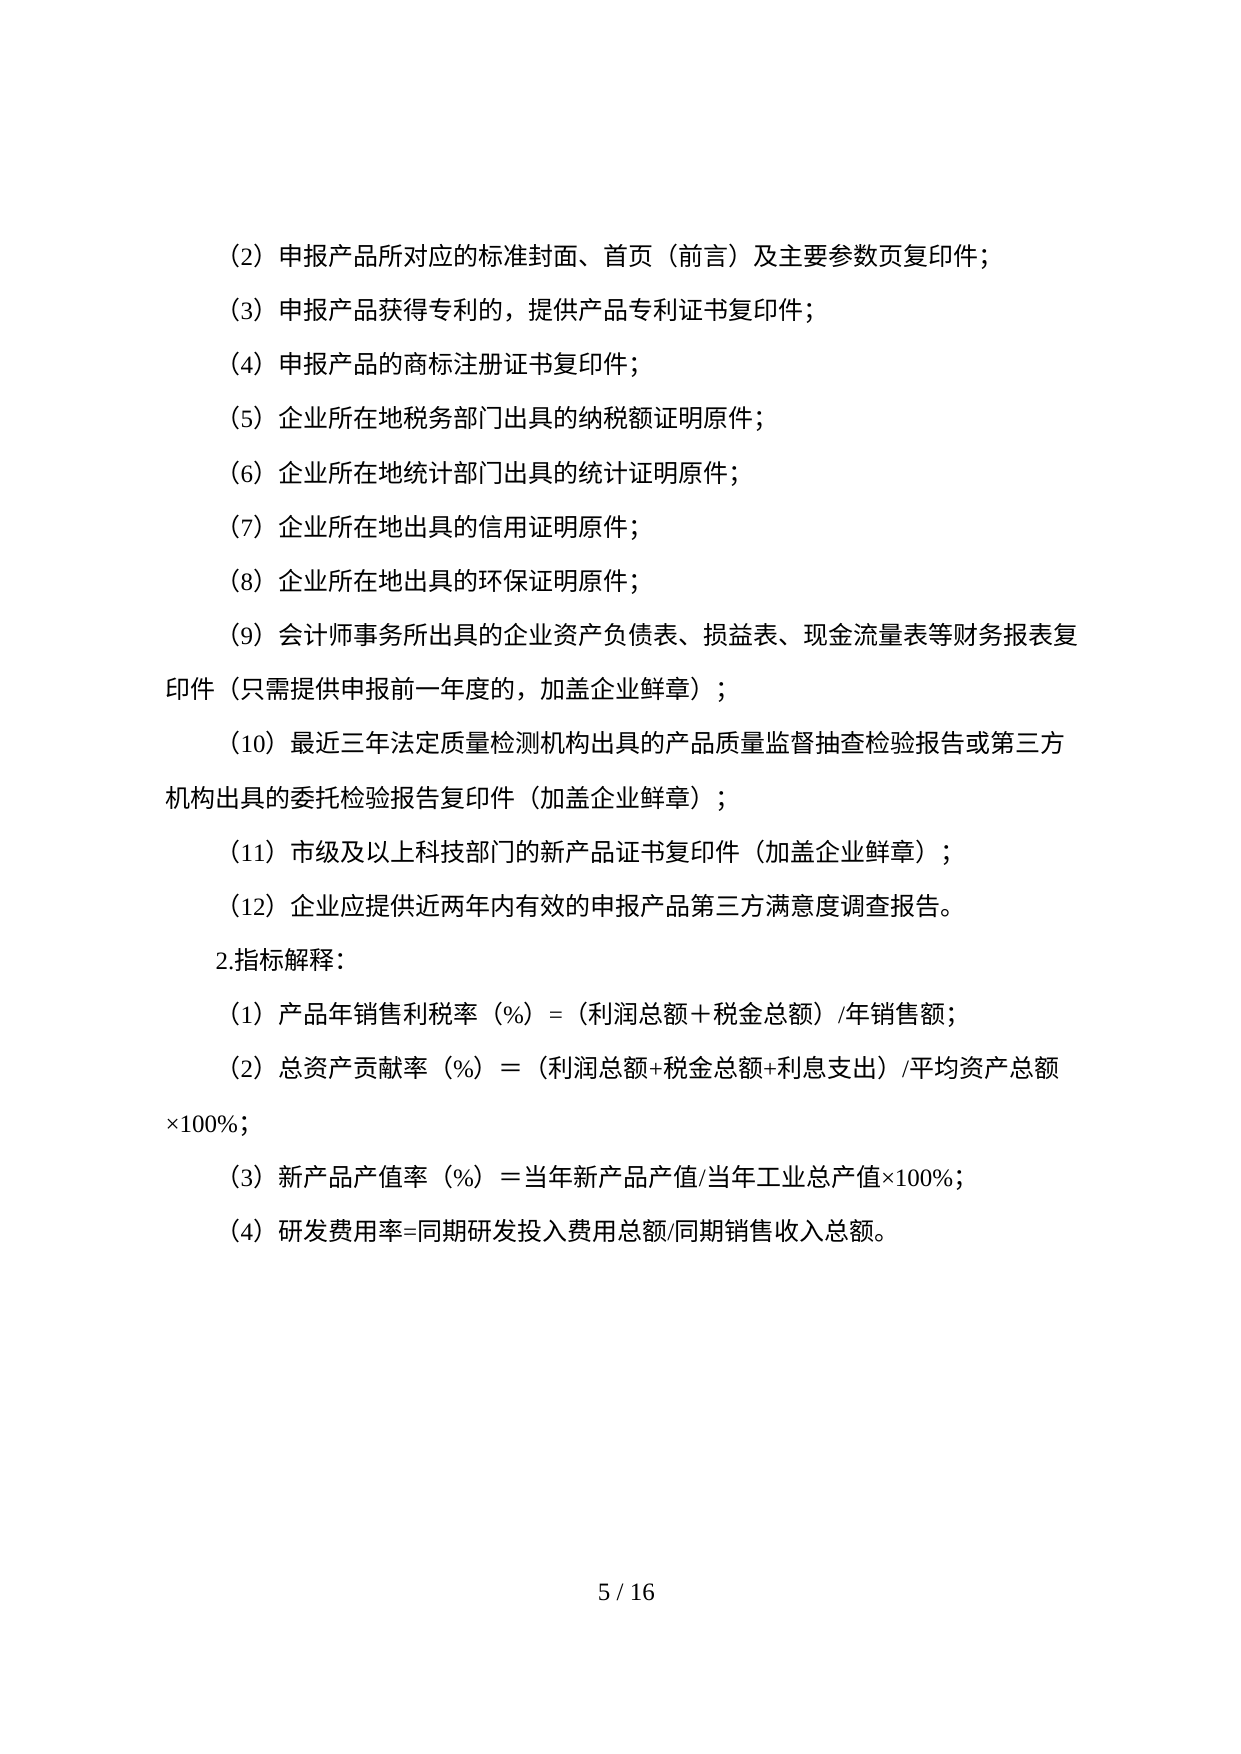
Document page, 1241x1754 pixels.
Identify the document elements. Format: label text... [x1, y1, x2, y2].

text （4）研发费用率=同期研发投入费用总额/同期销售收入总额。 [165, 1193, 1087, 1248]
text （4）申报产品的商标注册证书复印件； [165, 327, 1087, 381]
text （5）企业所在地税务部门出具的纳税额证明原件； [165, 381, 1087, 435]
text （1）产品年销售利税率（%）=（利润总额＋税金总额）/年销售额； [165, 977, 1087, 1031]
text （2）总资产贡献率（%）＝（利润总额+税金总额+利息支出）/平均资产总额×100%； [165, 1031, 1087, 1139]
text （12）企业应提供近两年内有效的申报产品第三方满意度调查报告。 [165, 868, 1087, 923]
text （11）市级及以上科技部门的新产品证书复印件（加盖企业鲜章）； [165, 814, 1087, 868]
text 2.指标解释： [165, 923, 1087, 977]
text （9）会计师事务所出具的企业资产负债表、损益表、现金流量表等财务报表复印件（只需提供申报前一年度的，加盖企业鲜章）； [165, 598, 1087, 706]
text （10）最近三年法定质量检测机构出具的产品质量监督抽查检验报告或第三方机构出具的委托检验报告复印件（加盖企业鲜章）； [165, 706, 1087, 814]
text （3）新产品产值率（%）＝当年新产品产值/当年工业总产值×100%； [165, 1139, 1087, 1193]
text （6）企业所在地统计部门出具的统计证明原件； [165, 435, 1087, 489]
text （7）企业所在地出具的信用证明原件； [165, 489, 1087, 543]
text （2）申报产品所对应的标准封面、首页（前言）及主要参数页复印件； [165, 218, 1087, 273]
text （8）企业所在地出具的环保证明原件； [165, 543, 1087, 598]
text （3）申报产品获得专利的，提供产品专利证书复印件； [165, 273, 1087, 327]
